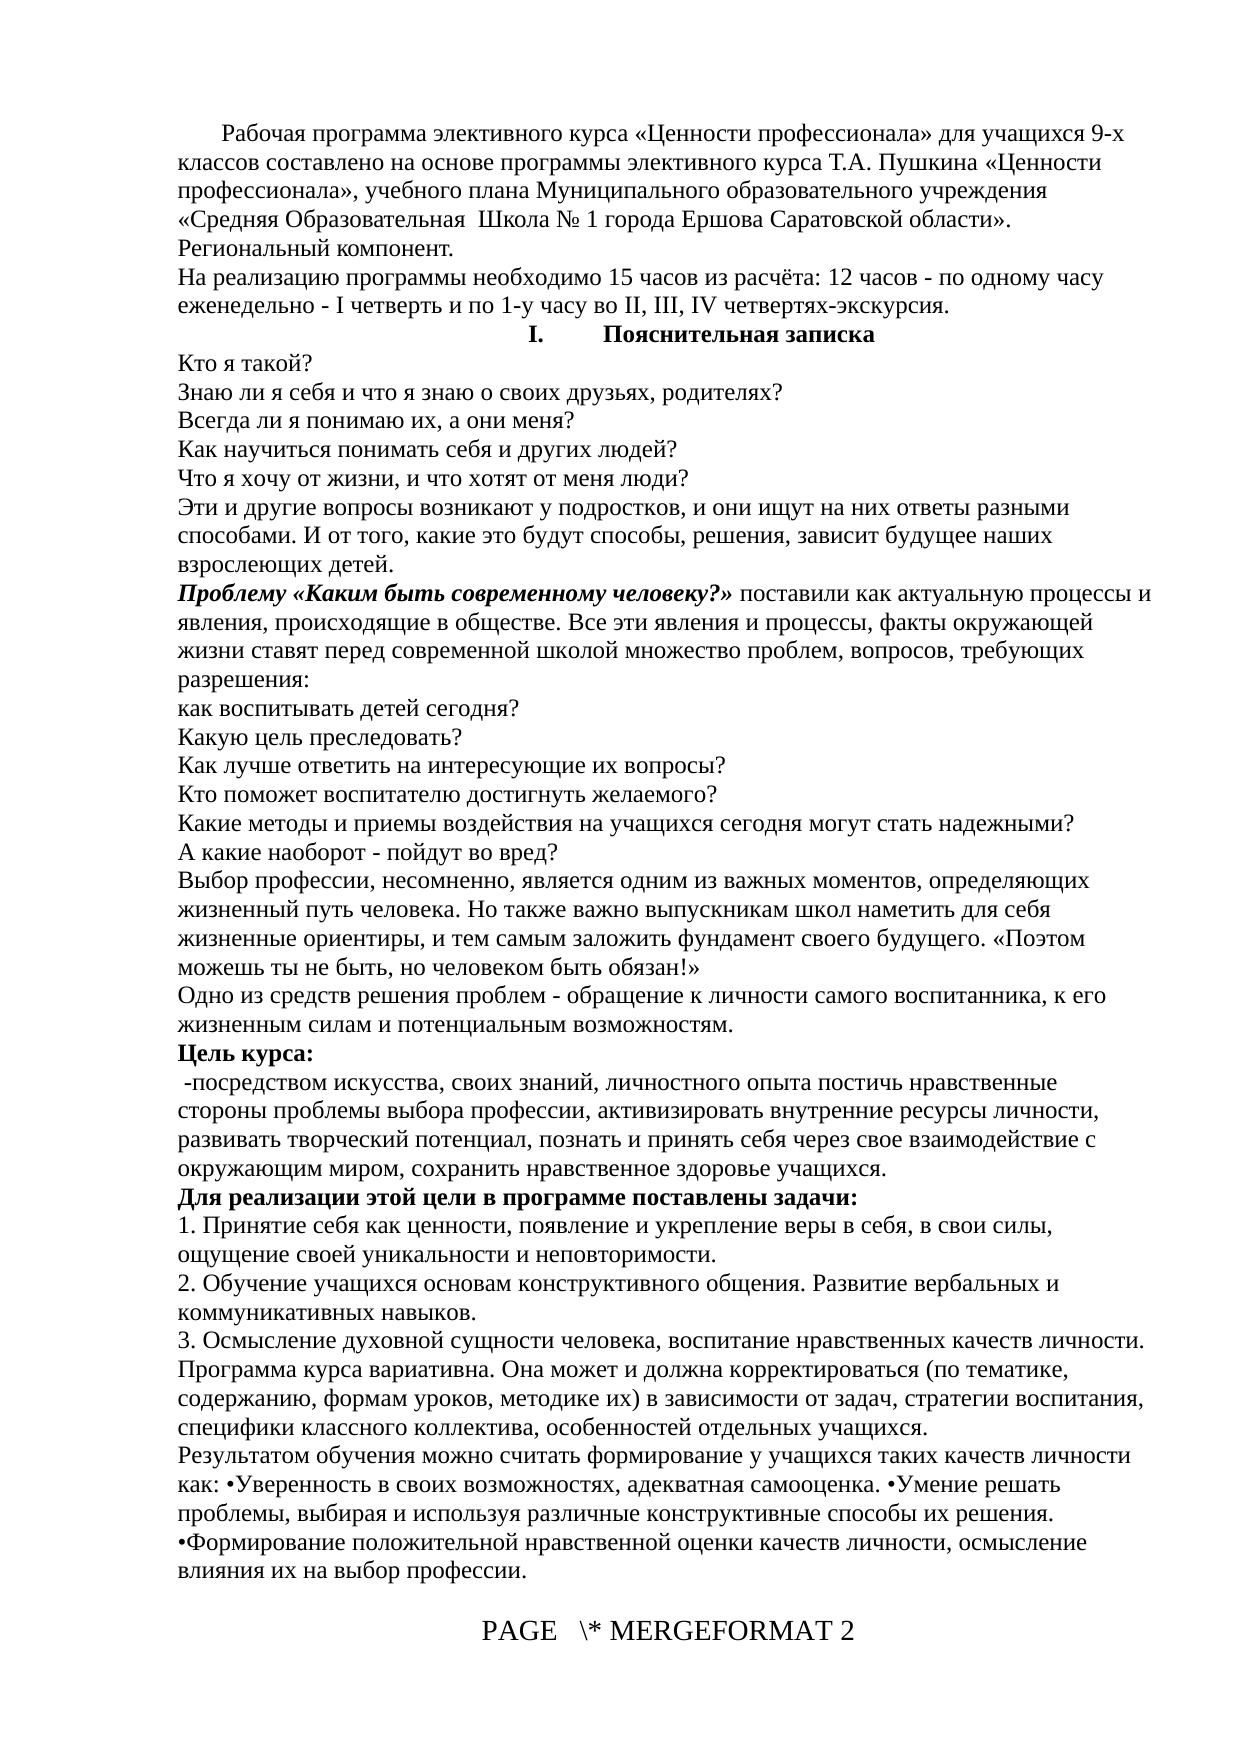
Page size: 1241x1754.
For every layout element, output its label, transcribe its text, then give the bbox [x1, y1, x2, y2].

text Как научиться понимать себя и других людей? [177, 434, 1152, 463]
text Знаю ли я себя и что я знаю о своих друзьях, родителях? [177, 377, 1152, 406]
list Пояснительная записка [251, 319, 1152, 348]
text Цель курса: [177, 1038, 1152, 1067]
text Всегда ли я понимаю их, а они меня? [177, 406, 1152, 434]
text А какие наоборот - пойдут во вред? [177, 837, 1152, 866]
text 1. Принятие себя как ценности, появление и укрепление веры в себя, в свои силы, ощущение своей уникальности и неповторимости. [177, 1211, 1152, 1268]
text Кто поможет воспитателю достигнуть желаемого? [177, 779, 1152, 808]
text Выбор профессии, несомненно, является одним из важных моментов, определяющих жизненный путь человека. Но также важно выпускникам школ наметить для себя жизненные ориентиры, и тем самым заложить фундамент своего будущего. «Поэтом можешь ты не быть, но человеком быть обязан!» [177, 866, 1152, 981]
text Какие методы и приемы воздействия на учащихся сегодня могут стать надежными? [177, 808, 1152, 837]
text -посредством искусства, своих знаний, личностного опыта постичь нравственные стороны проблемы выбора профессии, активизировать внутренние ресурсы личности, развивать творческий потенциал, познать и принять себя через свое взаимодействие с окружающим миром, сохранить нравственное здоровье учащихся. [177, 1067, 1152, 1182]
text Какую цель преследовать? [177, 722, 1152, 751]
text Одно из средств решения проблем - обращение к личности самого воспитанника, к его жизненным силам и потенциальным возможностям. [177, 981, 1152, 1038]
text Эти и другие вопросы возникают у подростков, и они ищут на них ответы разными способами. И от того, какие это будут способы, решения, зависит будущее наших взрослеющих детей. [177, 492, 1152, 578]
text Для реализации этой цели в программе поставлены задачи: [177, 1182, 1152, 1211]
text На реализацию программы необходимо 15 часов из расчёта: 12 часов - по одному часу еженедельно - I четверть и по 1-у часу во II, III, IV четвертях-экскурсия. [177, 262, 1152, 319]
text 3. Осмысление духовной сущности человека, воспитание нравственных качеств личности. [177, 1326, 1152, 1354]
text Кто я такой? [177, 348, 1152, 377]
text 2. Обучение учащихся основам конструктивного общения. Развитие вербальных и коммуникативных навыков. [177, 1268, 1152, 1326]
text как воспитывать детей сегодня? [177, 693, 1152, 722]
text Программа курса вариативна. Она может и должна корректироваться (по тематике, содержанию, формам уроков, методике их) в зависимости от задач, стратегии воспитания, специфики классного коллектива, особенностей отдельных учащихся. [177, 1354, 1152, 1441]
text Как лучше ответить на интересующие их вопросы? [177, 751, 1152, 779]
text Проблему «Каким быть современному человеку?» поставили как актуальную процессы и явления, происходящие в обществе. Все эти явления и процессы, факты окружающей жизни ставят перед современной школой множество проблем, вопросов, требующих разрешения: [177, 578, 1152, 693]
text Что я хочу от жизни, и что хотят от меня люди? [177, 463, 1152, 492]
text Результатом обучения можно считать формирование у учащихся таких качеств личности как: •Уверенность в своих возможностях, адекватная самооценка. •Умение решать проблемы, выбирая и используя различные конструктивные способы их решения. •Формирование положительной нравственной оценки качеств личности, осмысление влияния их на выбор профессии. [177, 1441, 1152, 1584]
subtitle Рабочая программа элективного курса «Ценности профессионала» для учащихся 9-х классов составлено на основе программы элективного курса Т.А. Пушкина «Ценности профессионала», учебного плана Муниципального образовательного учреждения «Средняя Образовательная Школа № 1 города Ершова Саратовской области». Региональный компонент. [177, 118, 1152, 262]
